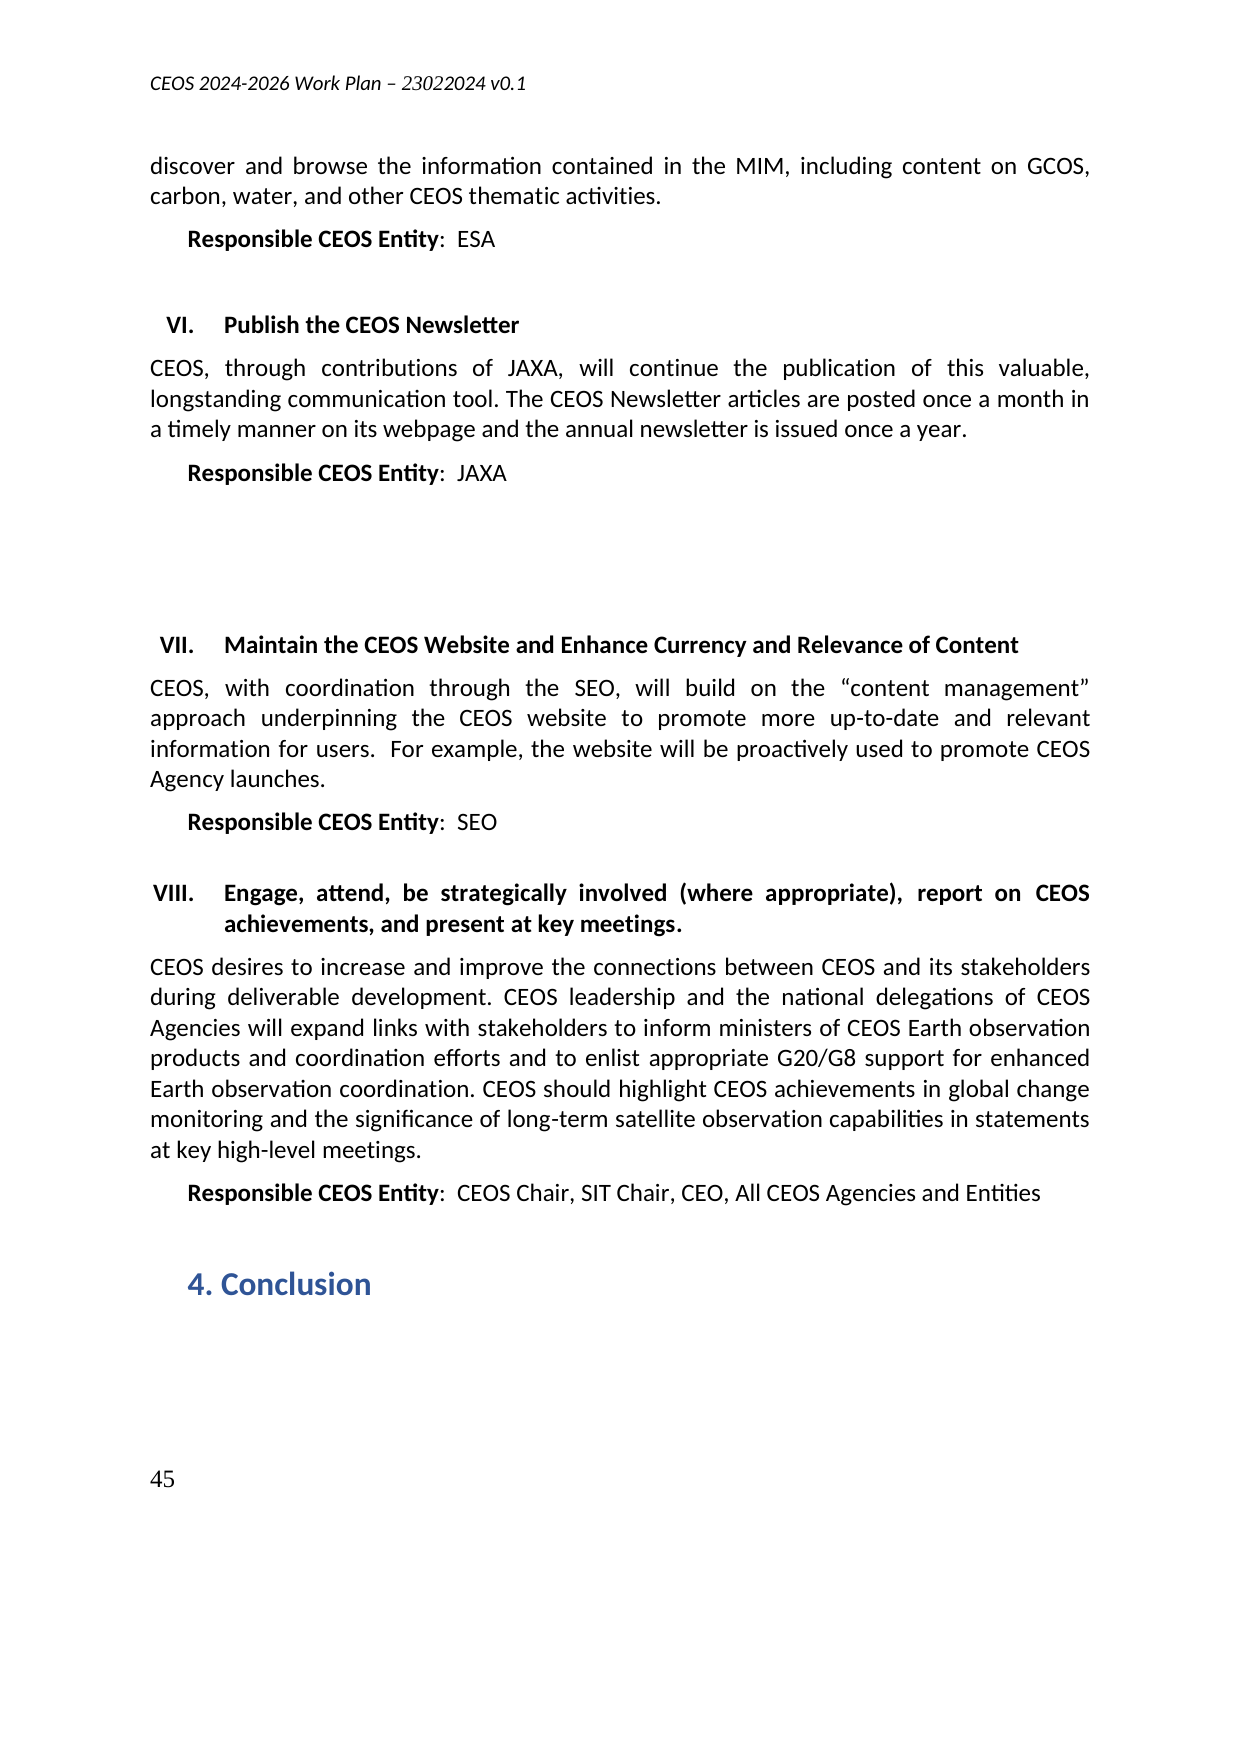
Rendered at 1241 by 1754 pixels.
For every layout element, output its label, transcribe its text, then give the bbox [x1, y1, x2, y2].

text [150, 150, 1090, 211]
list Maintain the CEOS Website and Enhance Currency and Relevance of Content [194, 629, 1090, 659]
subtitle 4. Conclusion [187, 1263, 1090, 1304]
list Engage, attend, be strategically involved (where appropriate), report on CEOS achievements, and present at key meetings. [194, 877, 1090, 938]
text Responsible CEOS Entity: CEOS Chair, SIT Chair, CEO, All CEOS Agencies and Entities [187, 1177, 1090, 1207]
text Responsible CEOS Entity: ESA [187, 223, 1090, 254]
text CEOS desires to increase and improve the connections between CEOS and its stakeholders during deliverable development. CEOS leadership and the national delegations of CEOS Agencies will expand links with stakeholders to inform ministers of CEOS Earth observation products and coordination efforts and to enlist appropriate G20/G8 support for enhanced Earth observation coordination. CEOS should highlight CEOS achievements in global change monitoring and the significance of long-term satellite observation capabilities in statements at key high-level meetings. [150, 951, 1090, 1164]
list Publish the CEOS Newsletter [194, 309, 1090, 340]
text CEOS, with coordination through the SEO, will build on the “content management” approach underpinning the CEOS website to promote more up-to-date and relevant information for users. For example, the website will be proactively used to promote CEOS Agency launches. [150, 672, 1090, 794]
text Responsible CEOS Entity: JAXA [187, 457, 1090, 487]
text Responsible CEOS Entity: SEO [187, 806, 1090, 837]
text CEOS, through contributions of JAXA, will continue the publication of this valuable, longstanding communication tool. The CEOS Newsletter articles are posted once a month in a timely manner on its webpage and the annual newsletter is issued once a year. [150, 353, 1090, 444]
